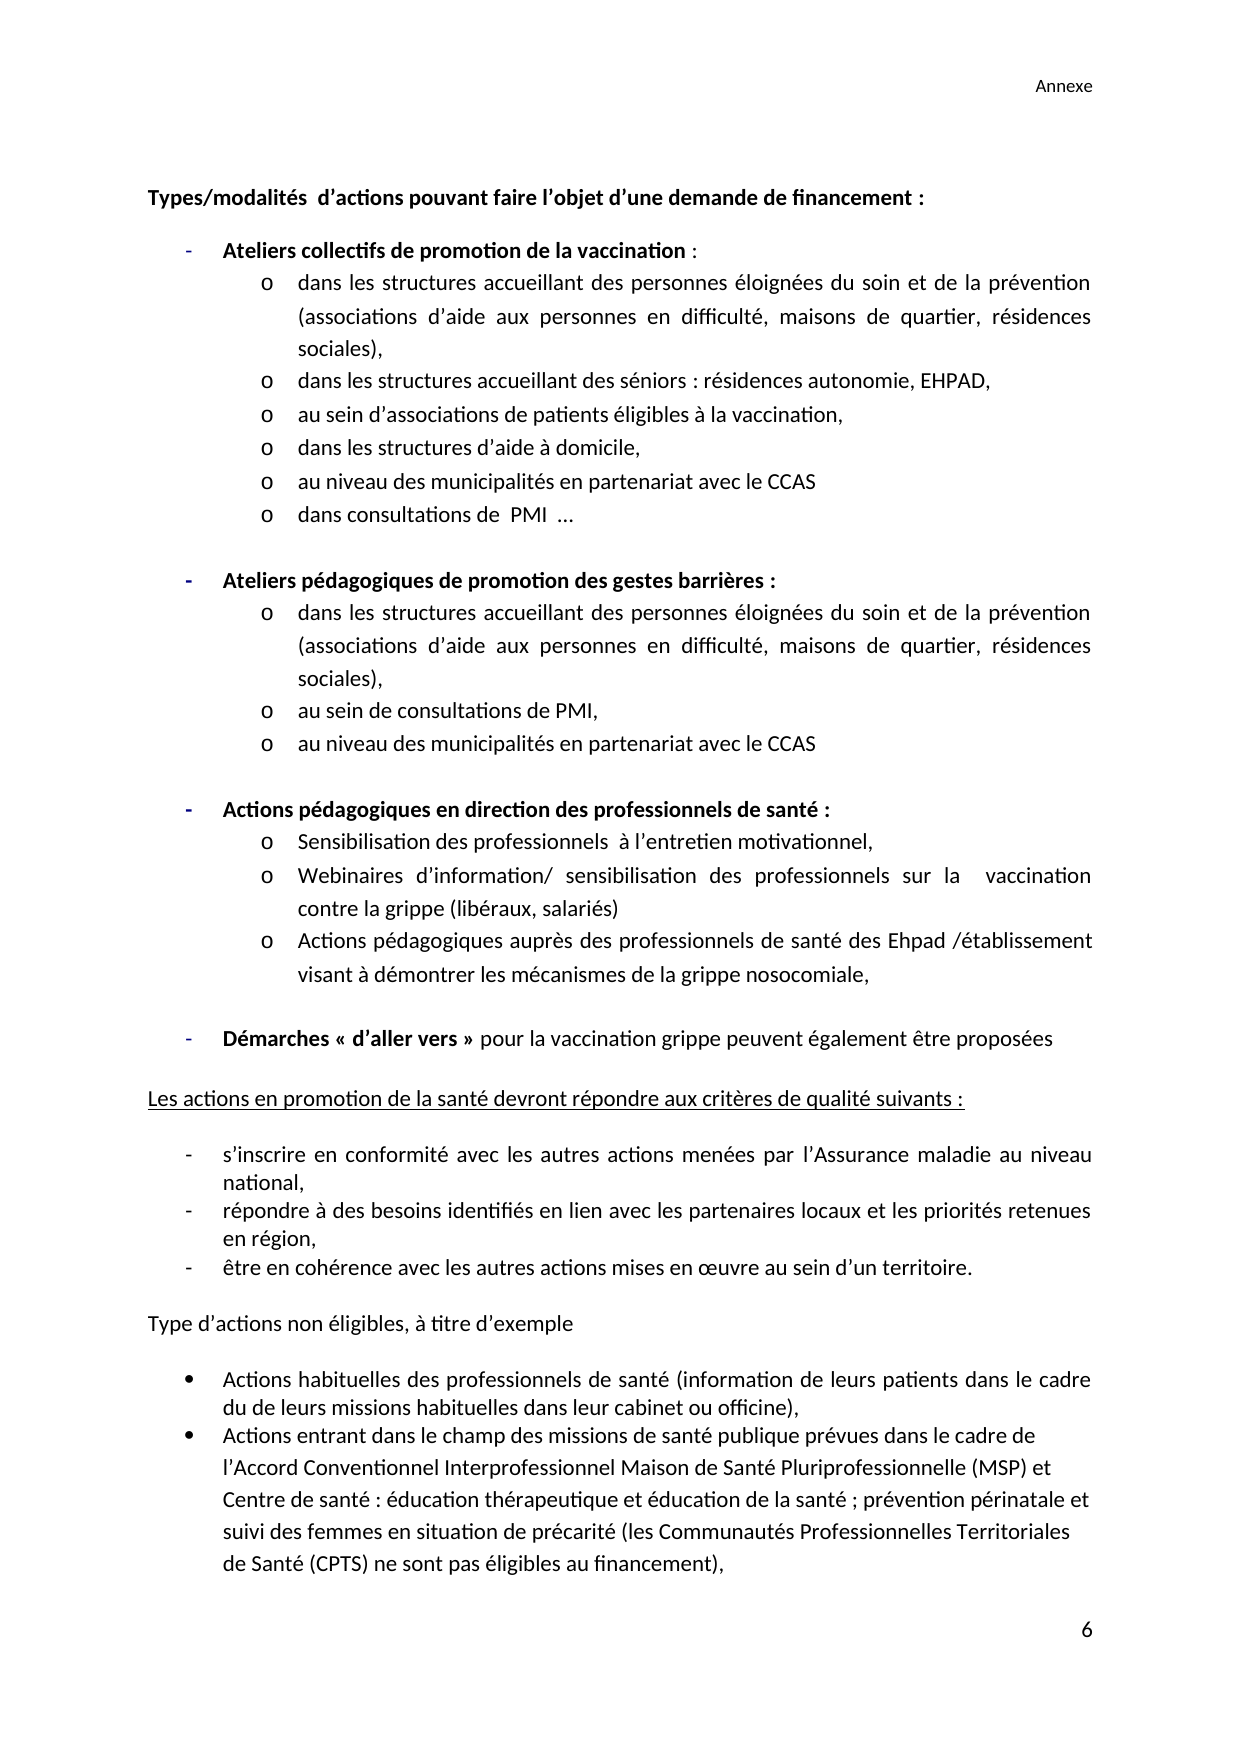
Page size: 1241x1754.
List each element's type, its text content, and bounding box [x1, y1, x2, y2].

list Actions entrant dans le champ des missions de santé publique prévues dans le cadre de l’Accord Conventionnel Interprofessionnel Maison de Santé Pluriprofessionnelle (MSP) et Centre de santé : éducation thérapeutique et éducation de la santé ; prévention périnatale et suivi des femmes en situation de précarité (les Communautés Professionnelles Territoriales de Santé (CPTS) ne sont pas éligibles au financement), [185, 1421, 1093, 1577]
list Ateliers collectifs de promotion de la vaccination : [185, 236, 1093, 264]
list dans les structures accueillant des personnes éloignées du soin et de la prévention (associations d’aide aux personnes en difficulté, maisons de quartier, résidences sociales), [260, 268, 1093, 362]
list dans les structures accueillant des séniors : résidences autonomie, EHPAD, [260, 366, 1093, 395]
text Les actions en promotion de la santé devront répondre aux critères de qualité suivants : [148, 1084, 1093, 1112]
list Webinaires d’information/ sensibilisation des professionnels sur la vaccination contre la grippe (libéraux, salariés) [260, 861, 1093, 922]
list au niveau des municipalités en partenariat avec le CCAS [260, 467, 1093, 496]
list Actions habituelles des professionnels de santé (information de leurs patients dans le cadre du de leurs missions habituelles dans leur cabinet ou officine), [185, 1365, 1093, 1421]
list Ateliers pédagogiques de promotion des gestes barrières : [185, 566, 1093, 594]
list Sensibilisation des professionnels à l’entretien motivationnel, [260, 827, 1093, 857]
text Type d’actions non éligibles, à titre d’exemple [148, 1309, 1093, 1337]
list s’inscrire en conformité avec les autres actions menées par l’Assurance maladie au niveau national, [185, 1141, 1093, 1197]
list répondre à des besoins identifiés en lien avec les partenaires locaux et les priorités retenues en région, [185, 1197, 1093, 1253]
list Actions pédagogiques en direction des professionnels de santé : [185, 795, 1093, 823]
list Actions pédagogiques auprès des professionnels de santé des Ehpad /établissement visant à démontrer les mécanismes de la grippe nosocomiale, [260, 927, 1093, 988]
list être en cohérence avec les autres actions mises en œuvre au sein d’un territoire. [185, 1253, 1093, 1281]
list dans les structures accueillant des personnes éloignées du soin et de la prévention (associations d’aide aux personnes en difficulté, maisons de quartier, résidences sociales), [260, 598, 1093, 692]
list au niveau des municipalités en partenariat avec le CCAS [260, 729, 1093, 759]
text Types/modalités d’actions pouvant faire l’objet d’une demande de financement : [148, 183, 1093, 211]
list dans les structures d’aide à domicile, [260, 433, 1093, 462]
list Démarches « d’aller vers » pour la vaccination grippe peuvent également être proposées [185, 1024, 1093, 1052]
list dans consultations de PMI … [260, 500, 1093, 529]
list au sein de consultations de PMI, [260, 696, 1093, 725]
list au sein d’associations de patients éligibles à la vaccination, [260, 400, 1093, 429]
